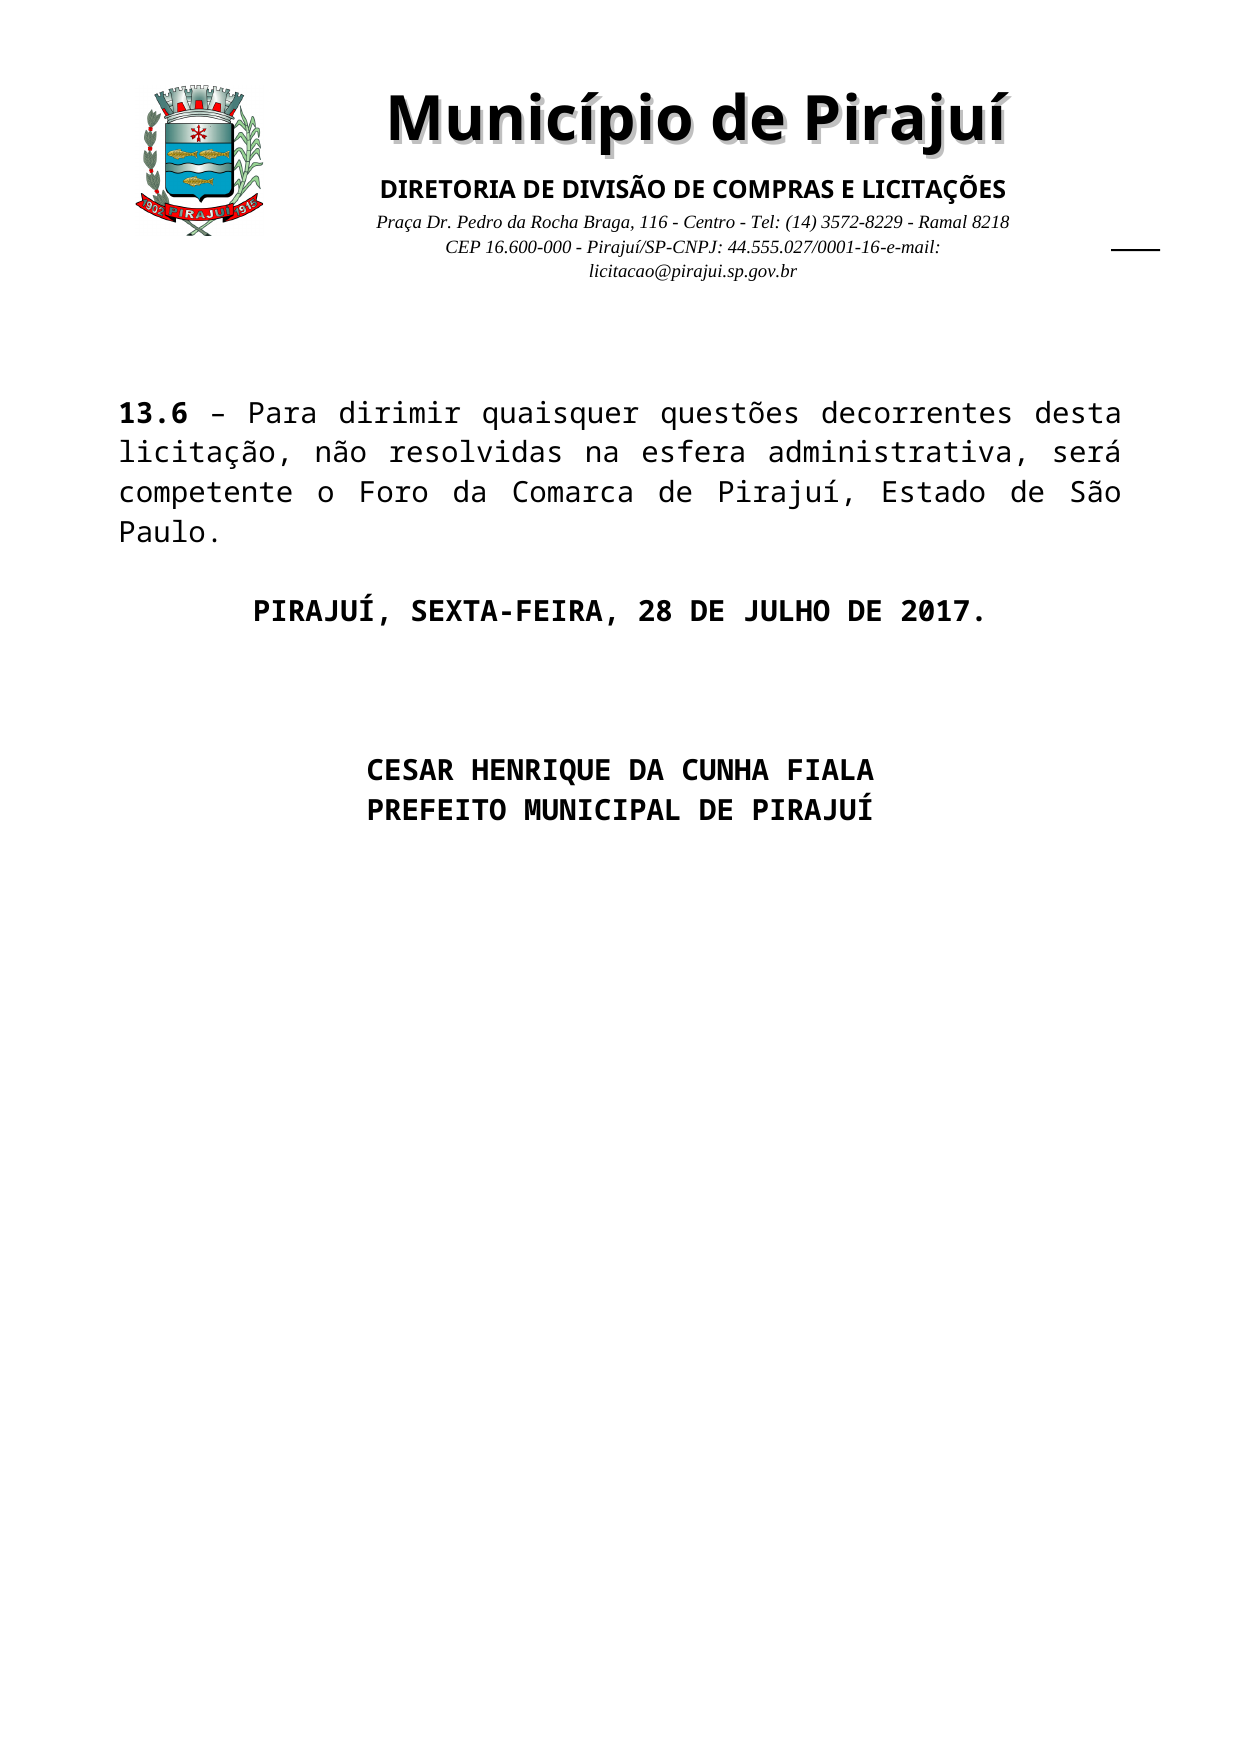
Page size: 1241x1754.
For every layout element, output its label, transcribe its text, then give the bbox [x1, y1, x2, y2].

text CESAR HENRIQUE DA CUNHA FIALA [118, 749, 1122, 789]
text PIRAJUÍ, SEXTA-FEIRA, 28 DE JULHO DE 2017. [118, 590, 1122, 630]
text 13.6 – Para dirimir quaisquer questões decorrentes desta licitação, não resolvidas na esfera administrativa, será competente o Foro da Comarca de Pirajuí, Estado de São Paulo. [118, 392, 1122, 551]
text PREFEITO MUNICIPAL DE PIRAJUÍ [118, 789, 1122, 828]
picture [135, 85, 264, 236]
